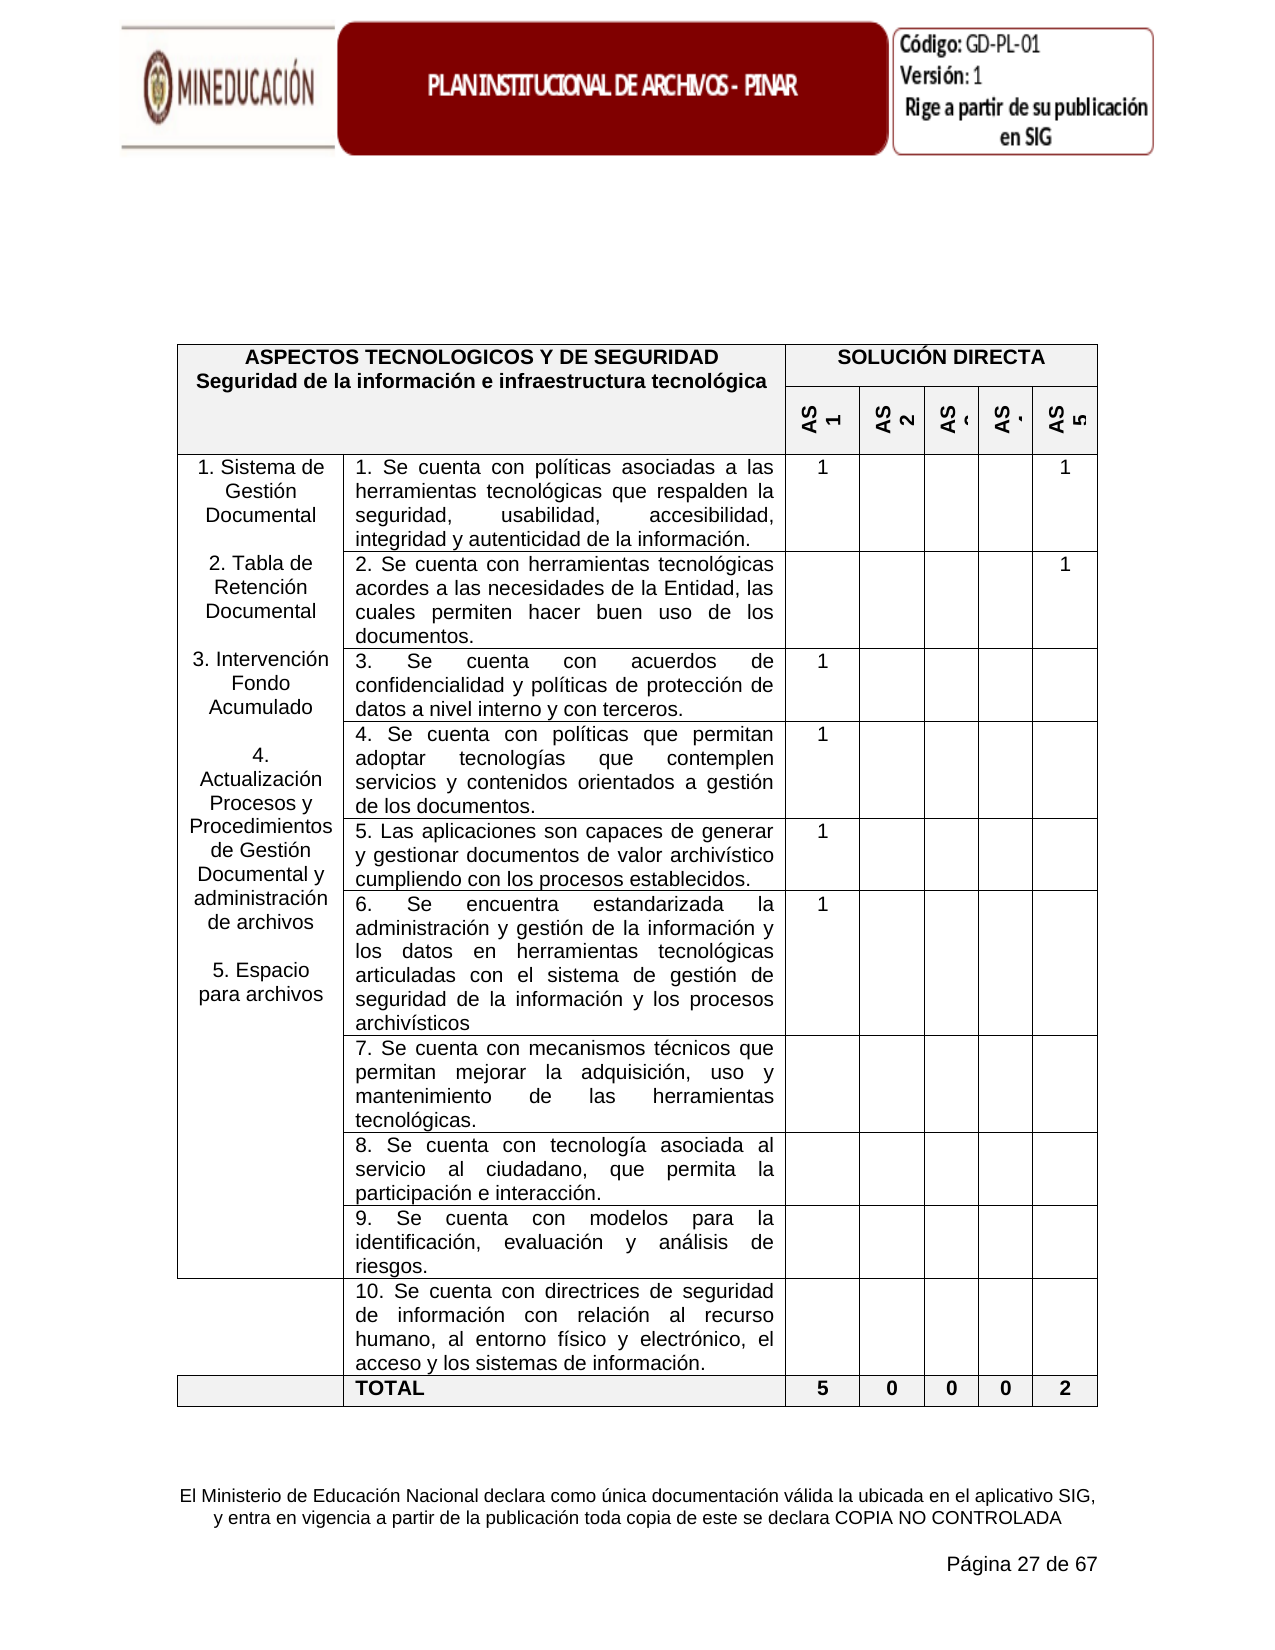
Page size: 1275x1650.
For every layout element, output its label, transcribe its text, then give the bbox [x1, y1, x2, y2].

table_cell AS 1 [786, 387, 859, 454]
table_cell [860, 649, 924, 721]
table_cell 5 [786, 1376, 859, 1406]
table_cell [925, 1206, 978, 1278]
table_cell [925, 455, 978, 551]
table_cell 4. Se cuenta con políticas que permitan adoptar tecnologías que contemplen servicios y contenidos orientados a gestión de los documentos. [344, 722, 785, 817]
table_cell [1033, 649, 1097, 721]
table_cell [979, 1036, 1032, 1132]
table_cell [979, 891, 1032, 1035]
table_cell [1033, 819, 1097, 890]
table_cell [925, 722, 978, 817]
table_cell 2 [1033, 1376, 1097, 1406]
table_header SOLUCIÓN DIRECTA [786, 345, 1097, 386]
table_cell [1033, 891, 1097, 1035]
table_cell 8. Se cuenta con tecnología asociada al servicio al ciudadano, que permita la participación e interacción. [344, 1133, 785, 1205]
table_cell [979, 649, 1032, 721]
table_cell 2. Se cuenta con herramientas tecnológicas acordes a las necesidades de la Entidad, las cuales permiten hacer buen uso de los documentos. [344, 552, 785, 648]
table_cell [860, 455, 924, 551]
table_cell [786, 552, 859, 648]
table_cell 10. Se cuenta con directrices de seguridad de información con relación al recurso humano, al entorno físico y electrónico, el acceso y los sistemas de información. [344, 1279, 785, 1375]
table_cell 0 [860, 1376, 924, 1406]
table_cell TOTAL [344, 1376, 785, 1406]
table_cell 0 [979, 1376, 1032, 1406]
table_cell 1 [786, 722, 859, 817]
table_cell [925, 819, 978, 890]
table_cell 6. Se encuentra estandarizada la administración y gestión de la información y los datos en herramientas tecnológicas articuladas con el sistema de gestión de seguridad de la información y los procesos archivísticos [344, 891, 785, 1035]
table_cell [860, 1206, 924, 1278]
table_cell AS 2 [860, 387, 924, 454]
table_cell [860, 1133, 924, 1205]
table_cell [979, 552, 1032, 648]
table_cell [786, 1036, 859, 1132]
table_header ASPECTOS TECNOLOGICOS Y DE SEGURIDAD Seguridad de la información e infraestructura tecnológica [178, 345, 785, 454]
table_cell [1033, 1036, 1097, 1132]
table_cell 7. Se cuenta con mecanismos técnicos que permitan mejorar la adquisición, uso y mantenimiento de las herramientas tecnológicas. [344, 1036, 785, 1132]
table_cell 3. Se cuenta con acuerdos de confidencialidad y políticas de protección de datos a nivel interno y con terceros. [344, 649, 785, 721]
table_cell 1 [1033, 552, 1097, 648]
table_cell [979, 1279, 1032, 1375]
table_cell [925, 1133, 978, 1205]
table_cell 1. Se cuenta con políticas asociadas a las herramientas tecnológicas que respalden la seguridad, usabilidad, accesibilidad, integridad y autenticidad de la información. [344, 455, 785, 551]
table_cell [979, 1206, 1032, 1278]
table_cell 1 [786, 649, 859, 721]
table_cell [860, 552, 924, 648]
table_cell 1 [786, 819, 859, 890]
table_cell AS 5 [1033, 387, 1097, 454]
table_cell [860, 891, 924, 1035]
table_cell [786, 1279, 859, 1375]
table_cell 1 [786, 891, 859, 1035]
table_cell 9. Se cuenta con modelos para la identificación, evaluación y análisis de riesgos. [344, 1206, 785, 1278]
table_cell [1033, 722, 1097, 817]
table_cell [1033, 1206, 1097, 1278]
table_cell [860, 1036, 924, 1132]
table_cell [925, 649, 978, 721]
table_cell [860, 722, 924, 817]
table_cell [979, 722, 1032, 817]
table_cell [786, 1206, 859, 1278]
table_cell [925, 1036, 978, 1132]
table_cell 5. Las aplicaciones son capaces de generar y gestionar documentos de valor archivístico cumpliendo con los procesos establecidos. [344, 819, 785, 890]
table_cell [860, 819, 924, 890]
table_cell [925, 1279, 978, 1375]
table_cell 1 [786, 455, 859, 551]
table_cell 0 [925, 1376, 978, 1406]
table_cell [860, 1279, 924, 1375]
table_cell AS 3 [925, 387, 978, 454]
table_cell [925, 891, 978, 1035]
table_cell [786, 1133, 859, 1205]
table_cell [1033, 1279, 1097, 1375]
table_cell 1 [1033, 455, 1097, 551]
table_cell [1033, 1133, 1097, 1205]
table_cell AS 4 [979, 387, 1032, 454]
table_cell [979, 1133, 1032, 1205]
table_cell [979, 455, 1032, 551]
table_cell [925, 552, 978, 648]
table_cell [979, 819, 1032, 890]
table_cell [178, 1376, 343, 1406]
